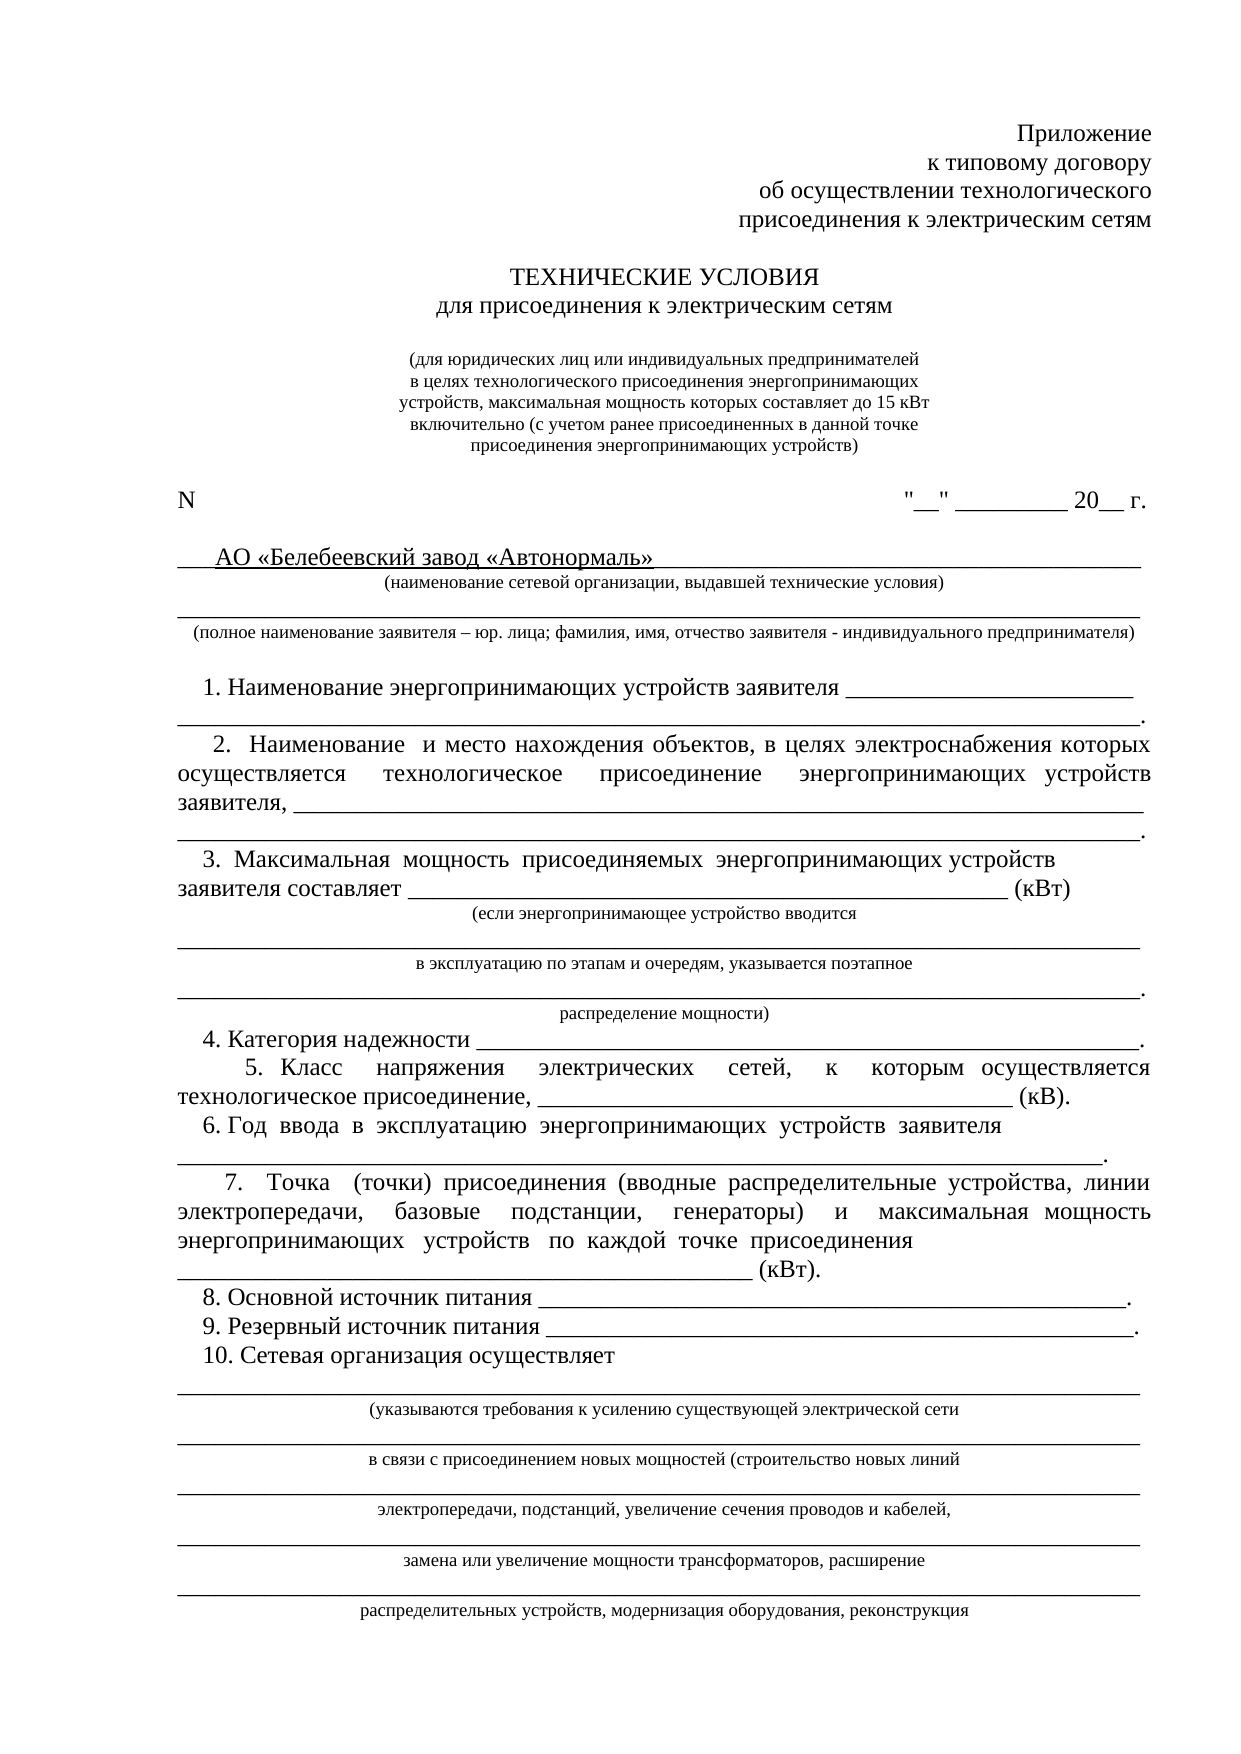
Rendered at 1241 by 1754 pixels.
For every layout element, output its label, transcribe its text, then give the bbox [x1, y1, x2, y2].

text _____________________________________________________________________________ [177, 1520, 1152, 1548]
text об осуществлении технологического [177, 176, 1152, 204]
text _____________________________________________________________________________ [177, 1570, 1152, 1599]
text электропередачи, подстанций, увеличение сечения проводов и кабелей, [177, 1498, 1152, 1520]
text __________________________________________________________________________. [177, 1139, 1152, 1167]
text (указываются требования к усилению существующей электрической сети [177, 1397, 1152, 1419]
text в эксплуатацию по этапам и очередям, указывается поэтапное [177, 952, 1152, 973]
text для присоединения к электрическим сетям [177, 291, 1152, 319]
text заявителя составляет ________________________________________________ (кВт) [177, 873, 1152, 902]
text (полное наименование заявителя – юр. лица; фамилия, имя, отчество заявителя - индивидуального предпринимателя) [177, 621, 1152, 643]
text _____________________________________________________________________________. [177, 815, 1152, 844]
text присоединения энергопринимающих устройств) [177, 434, 1152, 456]
text 8. Основной источник питания _______________________________________________. [177, 1282, 1152, 1311]
text (наименование сетевой организации, выдавшей технические условия) [177, 571, 1152, 592]
text замена или увеличение мощности трансформаторов, расширение [177, 1548, 1152, 1570]
text 3. Максимальная мощность присоединяемых энергопринимающих устройств [177, 844, 1152, 873]
text 1. Наименование энергопринимающих устройств заявителя _______________________ [177, 672, 1152, 700]
text ______________________________________________ (кВт). [177, 1254, 1152, 1282]
text устройств, максимальная мощность которых составляет до 15 кВт [177, 391, 1152, 413]
text присоединения к электрическим сетям [177, 204, 1152, 233]
text N "__" _________ 20__ г. [177, 485, 1152, 513]
text включительно (с учетом ранее присоединенных в данной точке [177, 413, 1152, 434]
text 4. Категория надежности _____________________________________________________. [177, 1024, 1152, 1052]
text _____________________________________________________________________________ [177, 1469, 1152, 1498]
text 5. Класс напряжения электрических сетей, к которым осуществляется технологическое присоединение, ______________________________________ (кВ). [177, 1052, 1152, 1110]
text в целях технологического присоединения энергопринимающих [177, 370, 1152, 391]
text распределительных устройств, модернизация оборудования, реконструкция [177, 1599, 1152, 1620]
text распределение мощности) [177, 1002, 1152, 1024]
text ТЕХНИЧЕСКИЕ УСЛОВИЯ [177, 262, 1152, 291]
text _____________________________________________________________________________. [177, 700, 1152, 729]
text 9. Резервный источник питания _______________________________________________. [177, 1311, 1152, 1340]
text 7. Точка (точки) присоединения (вводные распределительные устройства, линии электропередачи, базовые подстанции, генераторы) и максимальная мощность энергопринимающих устройств по каждой точке присоединения [177, 1167, 1152, 1254]
text 10. Сетевая организация осуществляет [177, 1340, 1152, 1369]
text _____________________________________________________________________________ [177, 923, 1152, 952]
text 6. Год ввода в эксплуатацию энергопринимающих устройств заявителя [177, 1110, 1152, 1139]
text Приложение [177, 118, 1152, 147]
text в связи с присоединением новых мощностей (строительство новых линий [177, 1448, 1152, 1469]
text _____________________________________________________________________________. [177, 973, 1152, 1002]
text 2. Наименование и место нахождения объектов, в целях электроснабжения которых осуществляется технологическое присоединение энергопринимающих устройств заявителя, ____________________________________________________________________ [177, 729, 1152, 815]
text _____________________________________________________________________________ [177, 1369, 1152, 1397]
text (для юридических лиц или индивидуальных предпринимателей [177, 348, 1152, 370]
text _____________________________________________________________________________ [177, 592, 1152, 621]
text (если энергопринимающее устройство вводится [177, 902, 1152, 923]
text _____________________________________________________________________________ [177, 1419, 1152, 1448]
text к типовому договору [177, 147, 1152, 176]
text ___АО «Белебеевский завод «Автонормаль»_______________________________________ [177, 542, 1152, 571]
